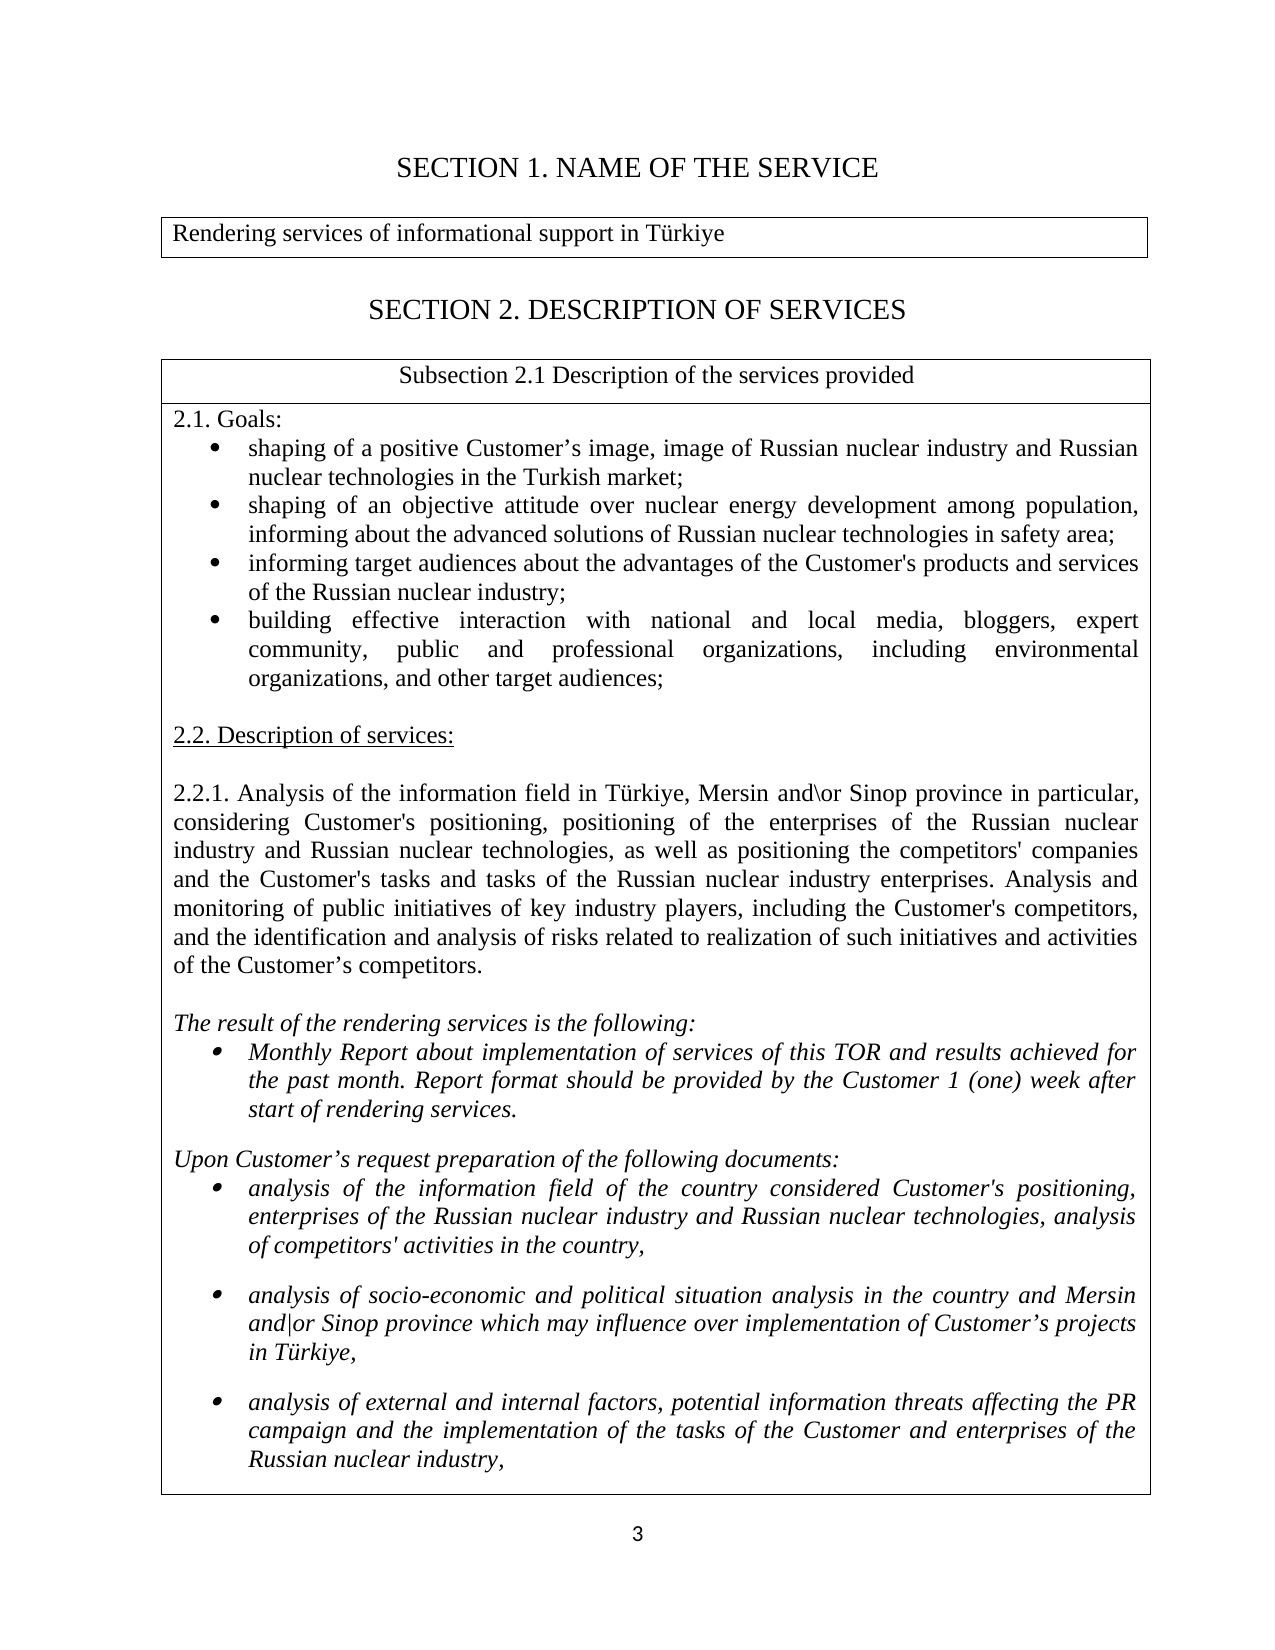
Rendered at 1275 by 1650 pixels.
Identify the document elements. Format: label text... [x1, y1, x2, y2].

text SECTION 2. DESCRIPTION OF SERVICES [150, 292, 1125, 325]
table_header Subsection 2.1 Description of the services provided [162, 360, 1150, 403]
table_header Rendering services of informational support in Türkiye [162, 218, 1147, 257]
text SECTION 1. NAME OF THE SERVICE [150, 150, 1125, 183]
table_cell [162, 404, 1150, 1494]
